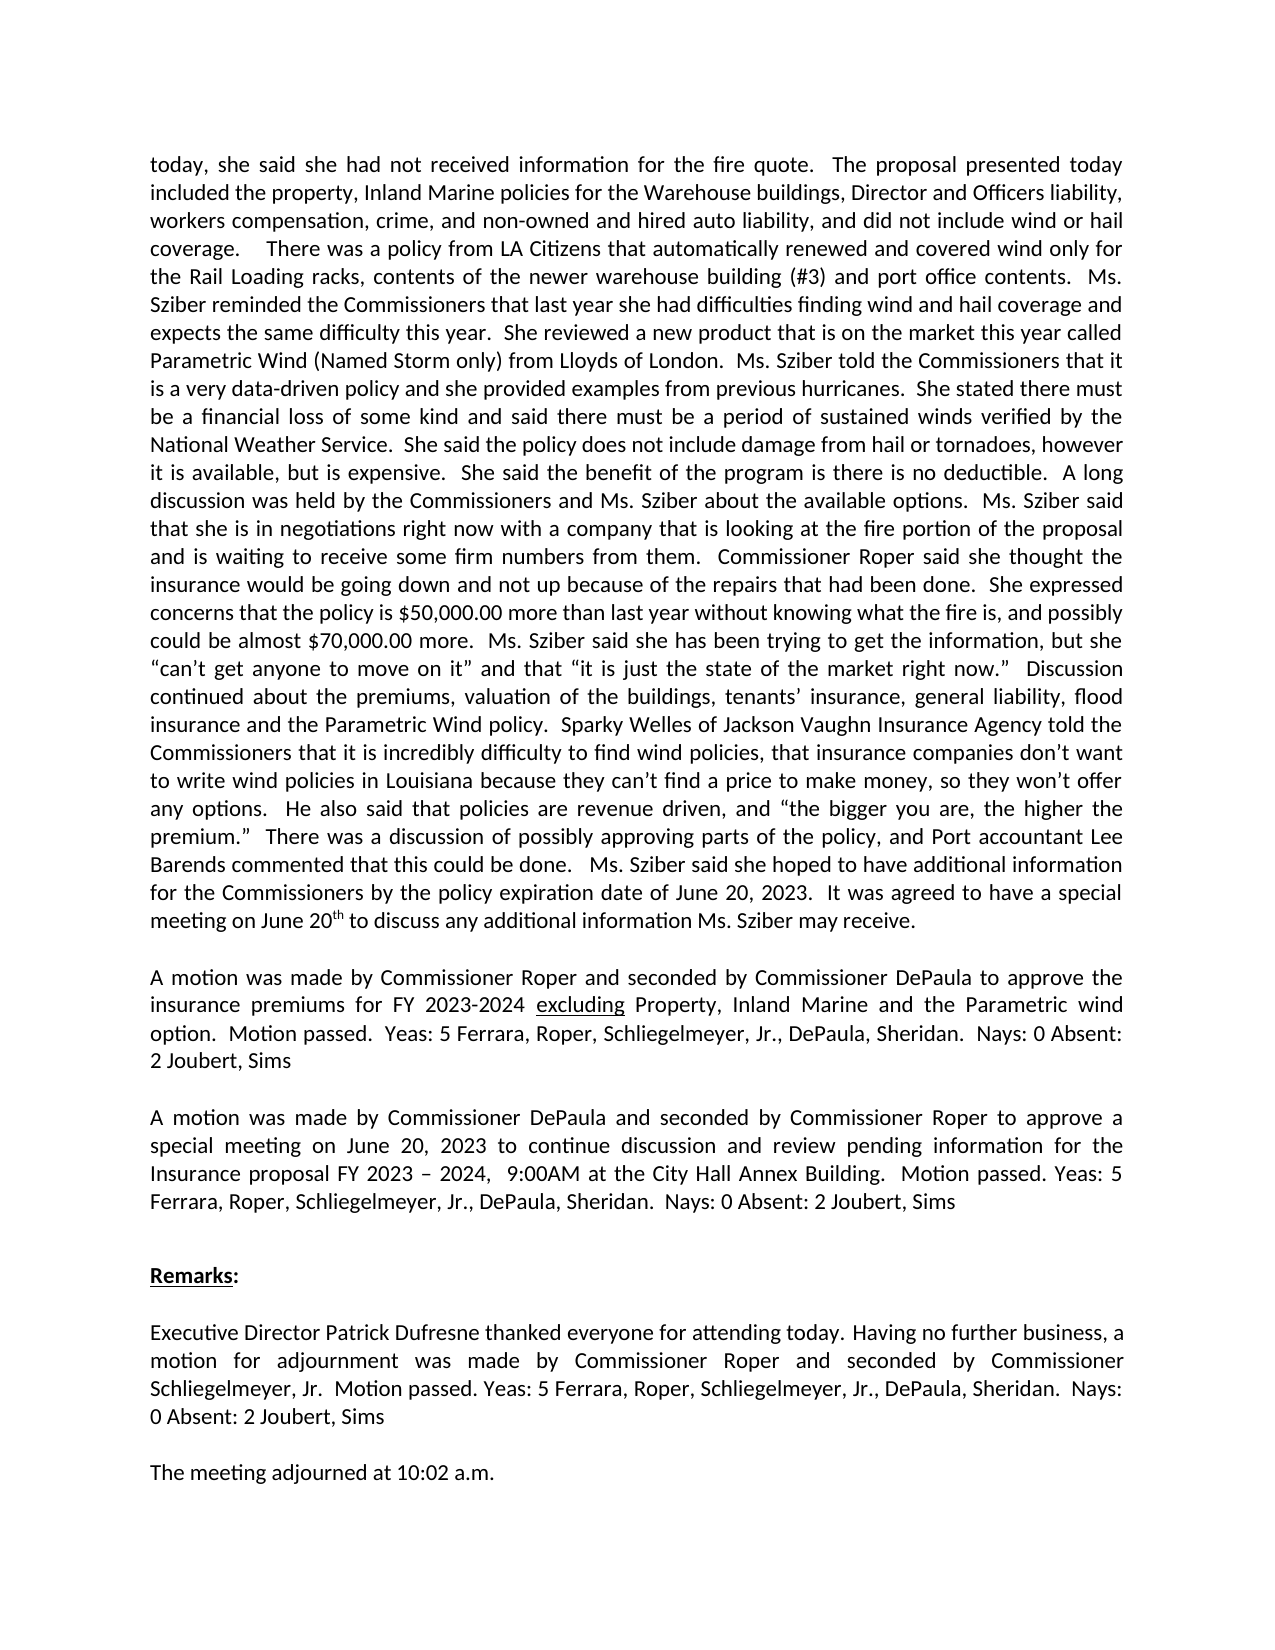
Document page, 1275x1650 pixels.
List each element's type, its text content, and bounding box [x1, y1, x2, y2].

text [150, 150, 1125, 934]
text Executive Director Patrick Dufresne thanked everyone for attending today. Having no further business, a motion for adjournment was made by Commissioner Roper and seconded by Commissioner Schliegelmeyer, Jr. Motion passed. Yeas: 5 Ferrara, Roper, Schliegelmeyer, Jr., DePaula, Sheridan. Nays: 0 Absent: 2 Joubert, Sims [150, 1318, 1125, 1430]
text A motion was made by Commissioner DePaula and seconded by Commissioner Roper to approve a special meeting on June 20, 2023 to continue discussion and review pending information for the Insurance proposal FY 2023 – 2024, 9:00AM at the City Hall Annex Building. Motion passed. Yeas: 5 Ferrara, Roper, Schliegelmeyer, Jr., DePaula, Sheridan. Nays: 0 Absent: 2 Joubert, Sims [150, 1103, 1125, 1215]
text The meeting adjourned at 10:02 a.m. [150, 1458, 1125, 1486]
text Remarks: [150, 1262, 1125, 1290]
text A motion was made by Commissioner Roper and seconded by Commissioner DePaula to approve the insurance premiums for FY 2023-2024 excluding Property, Inland Marine and the Parametric wind option. Motion passed. Yeas: 5 Ferrara, Roper, Schliegelmeyer, Jr., DePaula, Sheridan. Nays: 0 Absent: 2 Joubert, Sims [150, 963, 1125, 1075]
